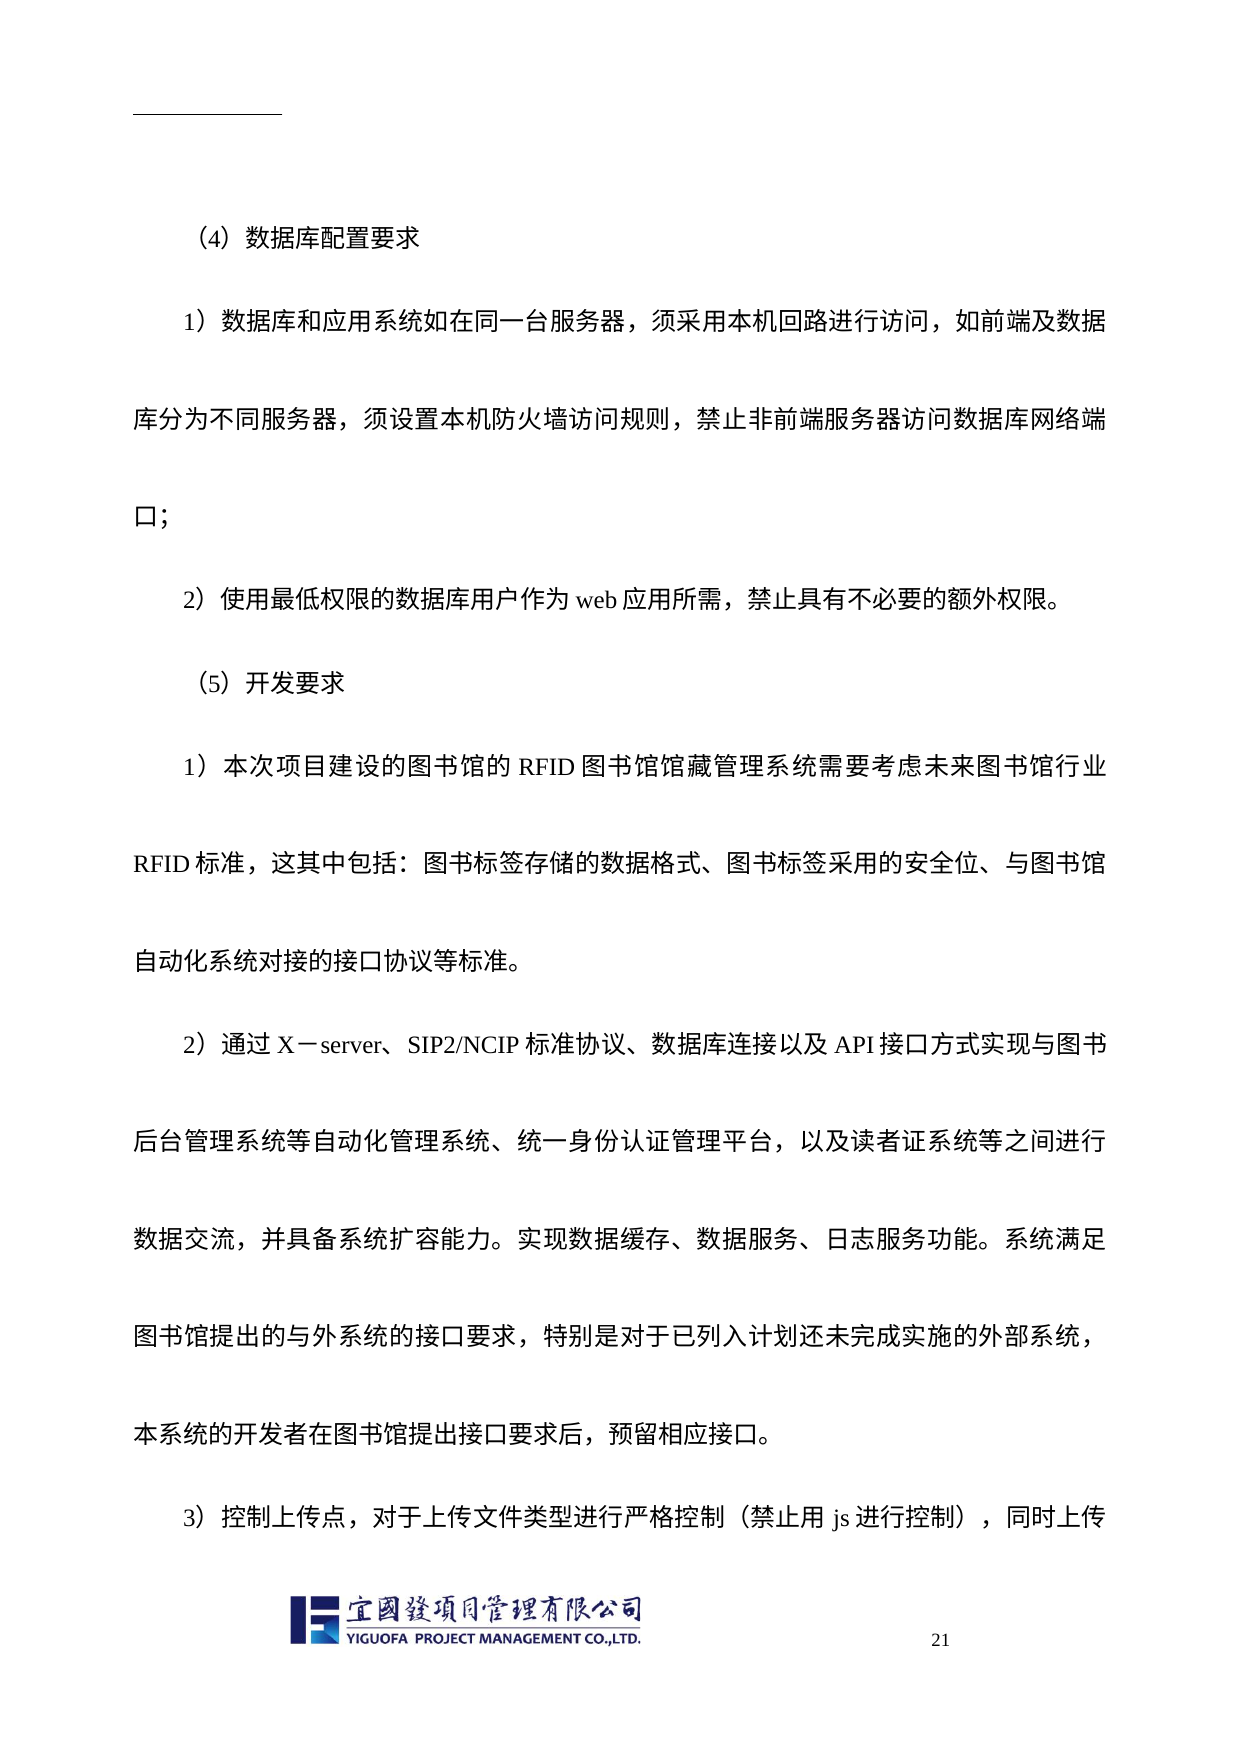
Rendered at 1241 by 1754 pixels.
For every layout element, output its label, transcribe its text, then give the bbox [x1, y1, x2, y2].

text 3）控制上传点，对于上传文件类型进行严格控制（禁止用js进行控制），同时上传目录不能有执行权限，原则上不允许有未经登陆验证的上传点； [133, 1483, 1107, 1548]
text 2）通过X－server、SIP2/NCIP标准协议、数据库连接以及API接口方式实现与图书后台管理系统等自动化管理系统、统一身份认证管理平台，以及读者证系统等之间进行数据交流，并具备系统扩容能力。实现数据缓存、数据服务、日志服务功能。系统满足图书馆提出的与外系统的接口要求，特别是对于已列入计划还未完成实施的外部系统，本系统的开发者在图书馆提出接口要求后，预留相应接口。 [133, 1010, 1107, 1465]
picture [290, 1595, 641, 1647]
text 1）数据库和应用系统如在同一台服务器，须采用本机回路进行访问，如前端及数据库分为不同服务器，须设置本机防火墙访问规则，禁止非前端服务器访问数据库网络端口； [133, 287, 1107, 547]
text 2）使用最低权限的数据库用户作为web应用所需，禁止具有不必要的额外权限。 [133, 566, 1107, 631]
text （4）数据库配置要求 [133, 204, 1107, 269]
text （5）开发要求 [133, 649, 1107, 714]
text 1）本次项目建设的图书馆的RFID图书馆馆藏管理系统需要考虑未来图书馆行业RFID标准，这其中包括：图书标签存储的数据格式、图书标签采用的安全位、与图书馆自动化系统对接的接口协议等标准。 [133, 732, 1107, 992]
